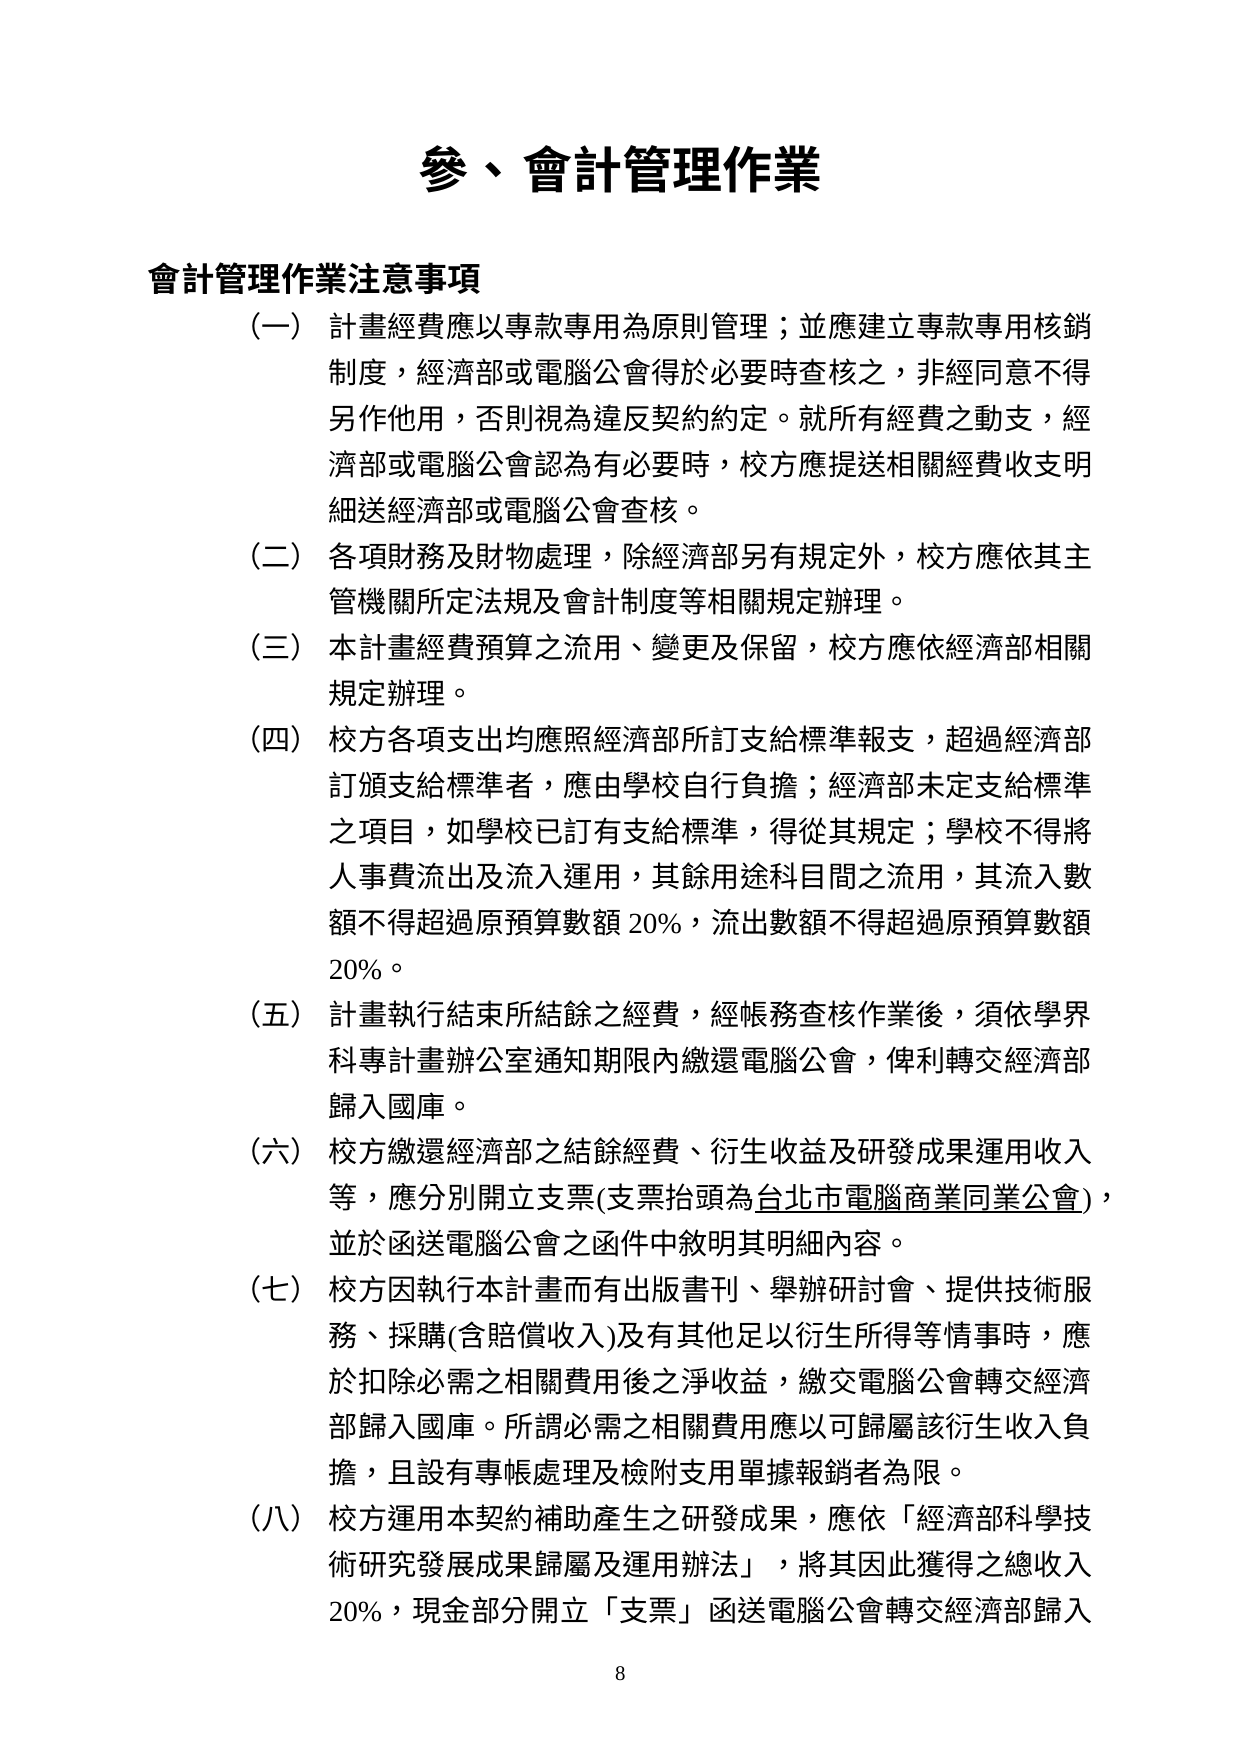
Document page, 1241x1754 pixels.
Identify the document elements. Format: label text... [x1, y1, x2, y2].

list 本計畫經費預算之流用、變更及保留，校方應依經濟部相關規定辦理。 [232, 622, 1092, 714]
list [232, 1493, 1092, 1630]
list 校方繳還經濟部之結餘經費、衍生收益及研發成果運用收入等，應分別開立支票(支票抬頭為台北市電腦商業同業公會)，並於函送電腦公會之函件中敘明其明細內容。 [232, 1126, 1092, 1264]
list 計畫執行結束所結餘之經費，經帳務查核作業後，須依學界科專計畫辦公室通知期限內繳還電腦公會，俾利轉交經濟部歸入國庫。 [232, 989, 1092, 1126]
list 校方因執行本計畫而有出版書刊、舉辦研討會、提供技術服務、採購(含賠償收入)及有其他足以衍生所得等情事時，應於扣除必需之相關費用後之淨收益，繳交電腦公會轉交經濟部歸入國庫。所謂必需之相關費用應以可歸屬該衍生收入負擔，且設有專帳處理及檢附支用單據報銷者為限。 [232, 1264, 1092, 1493]
text 會計管理作業注意事項 [148, 253, 1092, 301]
list 計畫經費應以專款專用為原則管理；並應建立專款專用核銷制度，經濟部或電腦公會得於必要時查核之，非經同意不得另作他用，否則視為違反契約約定。就所有經費之動支，經濟部或電腦公會認為有必要時，校方應提送相關經費收支明細送經濟部或電腦公會查核。 [232, 301, 1092, 530]
text 會計管理作業 [148, 131, 1092, 203]
list 校方各項支出均應照經濟部所訂支給標準報支，超過經濟部訂頒支給標準者，應由學校自行負擔；經濟部未定支給標準之項目，如學校已訂有支給標準，得從其規定；學校不得將人事費流出及流入運用，其餘用途科目間之流用，其流入數額不得超過原預算數額20%，流出數額不得超過原預算數額20%。 [232, 714, 1092, 989]
list 各項財務及財物處理，除經濟部另有規定外，校方應依其主管機關所定法規及會計制度等相關規定辦理。 [232, 530, 1092, 622]
